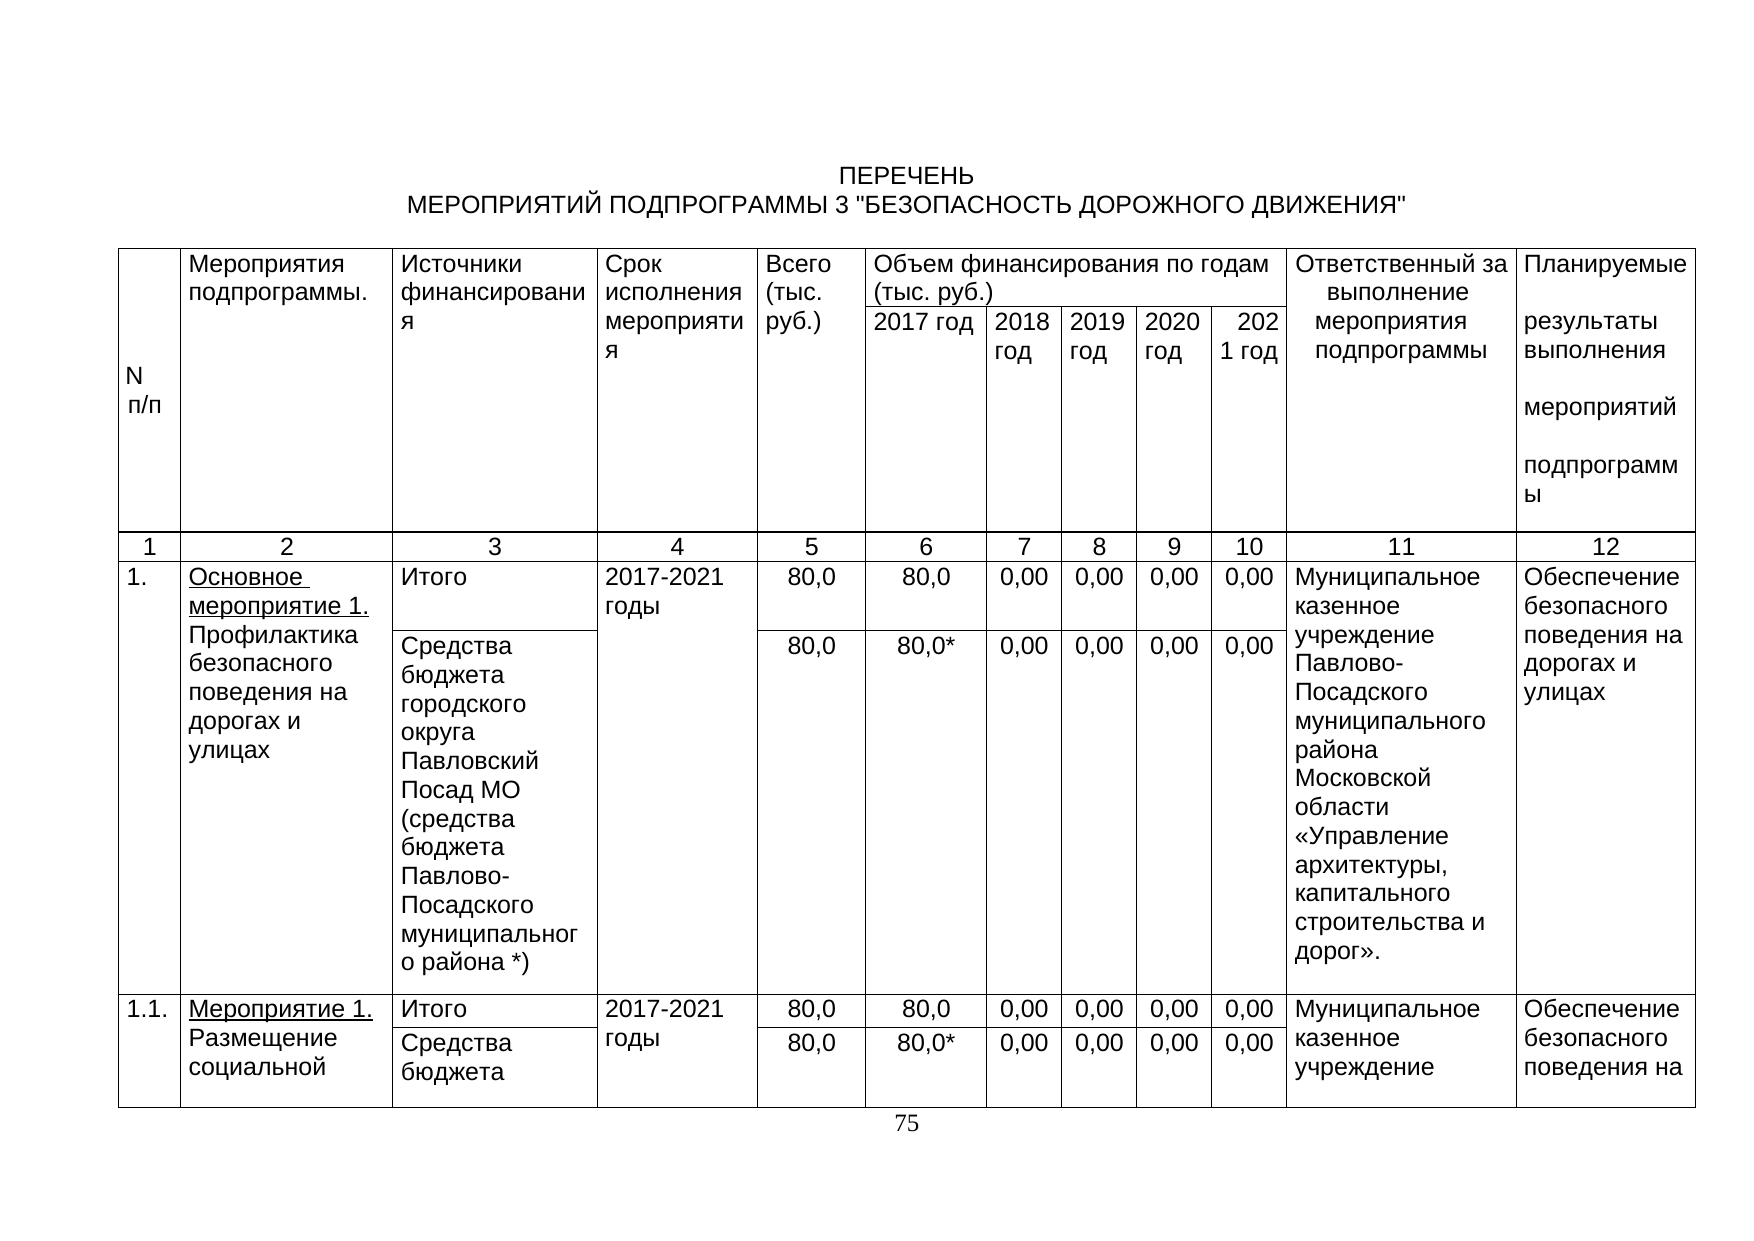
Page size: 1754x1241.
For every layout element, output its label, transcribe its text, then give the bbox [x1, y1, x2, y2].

table_cell 0,00 [1062, 995, 1136, 1027]
table_cell Обеспечение безопасного поведения на дорогах и улицах [1517, 995, 1695, 1107]
table_header N п/п [119, 249, 180, 531]
text ПЕРЕЧЕНЬ [118, 161, 1695, 190]
table_cell 0,00 [1137, 1028, 1211, 1107]
table_cell 80,0 [758, 995, 865, 1027]
table_cell 12 [1517, 533, 1695, 561]
table_cell 0,00 [1062, 631, 1136, 993]
table_cell Обеспечение безопасного поведения на дорогах и улицах [1517, 562, 1695, 993]
table_cell 2 [181, 533, 392, 561]
table_cell 0,00 [1137, 631, 1211, 993]
table_cell 0,00 [1212, 1028, 1286, 1107]
table_cell 2017-2021 годы [598, 995, 757, 1107]
table_cell 3 [393, 533, 597, 561]
table_cell Муниципальное казенное учреждение Павлово-Посадского муниципального района Московской области «Управление архитектуры, капитального строительства и дорог». [1287, 562, 1516, 993]
table_cell 0,00 [1137, 995, 1211, 1027]
table_cell 0,00 [987, 562, 1061, 630]
table_cell 2017-2021 годы [598, 562, 757, 993]
table_cell 0,00 [987, 631, 1061, 993]
table_header Срок исполнения мероприятия [598, 249, 757, 531]
table_cell 1.1. [119, 995, 180, 1107]
table_cell 2018 год [987, 307, 1061, 531]
table_cell 5 [758, 533, 865, 561]
table_cell 4 [598, 533, 757, 561]
table_header Всего (тыс. руб.) [758, 249, 865, 531]
table_cell 2020 год [1137, 307, 1211, 531]
table_header Объем финансирования по годам (тыс. руб.) [866, 249, 1286, 306]
table_header Источники финансирования [393, 249, 597, 531]
table_cell 80,0 [758, 562, 865, 630]
table_cell 2021 год [1212, 307, 1286, 531]
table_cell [393, 1028, 597, 1107]
table_cell 6 [866, 533, 986, 561]
table_cell 80,0 [866, 562, 986, 630]
table_cell 8 [1062, 533, 1136, 561]
table_cell 0,00 [1062, 1028, 1136, 1107]
table_cell 80,0 [866, 995, 986, 1027]
text МЕРОПРИЯТИЙ ПОДПРОГРАММЫ 3 "БЕЗОПАСНОСТЬ ДОРОЖНОГО ДВИЖЕНИЯ" [118, 190, 1695, 219]
table_cell 2019 год [1062, 307, 1136, 531]
table_cell 2017 год [866, 307, 986, 531]
table_cell 11 [1287, 533, 1516, 561]
table_cell 1 [119, 533, 180, 561]
table_header Планируемые результаты выполнения мероприятий подпрограммы [1517, 249, 1695, 531]
table_cell 80,0 [758, 631, 865, 993]
table_cell 0,00 [987, 1028, 1061, 1107]
table_cell 7 [987, 533, 1061, 561]
table_header Мероприятия подпрограммы. [181, 249, 392, 531]
table_cell 1. [119, 562, 180, 993]
table_cell Итого [393, 562, 597, 630]
table_cell 0,00 [987, 995, 1061, 1027]
table_cell Мероприятие 1. Размещение социальной рекламы по пропаганде безопасности дорожного движения на автодорогах района [181, 995, 392, 1107]
table_cell 80,0 [758, 1028, 865, 1107]
table_cell Средства бюджета городского округа Павловский Посад МО (средства бюджета Павлово-Посадского муниципального района *) [393, 631, 597, 993]
table_cell Итого [393, 995, 597, 1027]
table_cell 0,00 [1212, 562, 1286, 630]
table_cell 0,00 [1212, 631, 1286, 993]
table_header Ответственный за выполнение мероприятия подпрограммы [1287, 249, 1516, 531]
table_cell 10 [1212, 533, 1286, 561]
table_cell Муниципальное казенное учреждение Павлово-Посадского муниципального района Московской области «Управление архитектуры, капитального строительства и дорог». [1287, 995, 1516, 1107]
table_cell 80,0* [866, 1028, 986, 1107]
table_cell 0,00 [1062, 562, 1136, 630]
table_cell 80,0* [866, 631, 986, 993]
table_cell 0,00 [1212, 995, 1286, 1027]
table_cell 0,00 [1137, 562, 1211, 630]
table_cell Основное мероприятие 1. Профилактика безопасного поведения на дорогах и улицах [181, 562, 392, 993]
table_cell 9 [1137, 533, 1211, 561]
